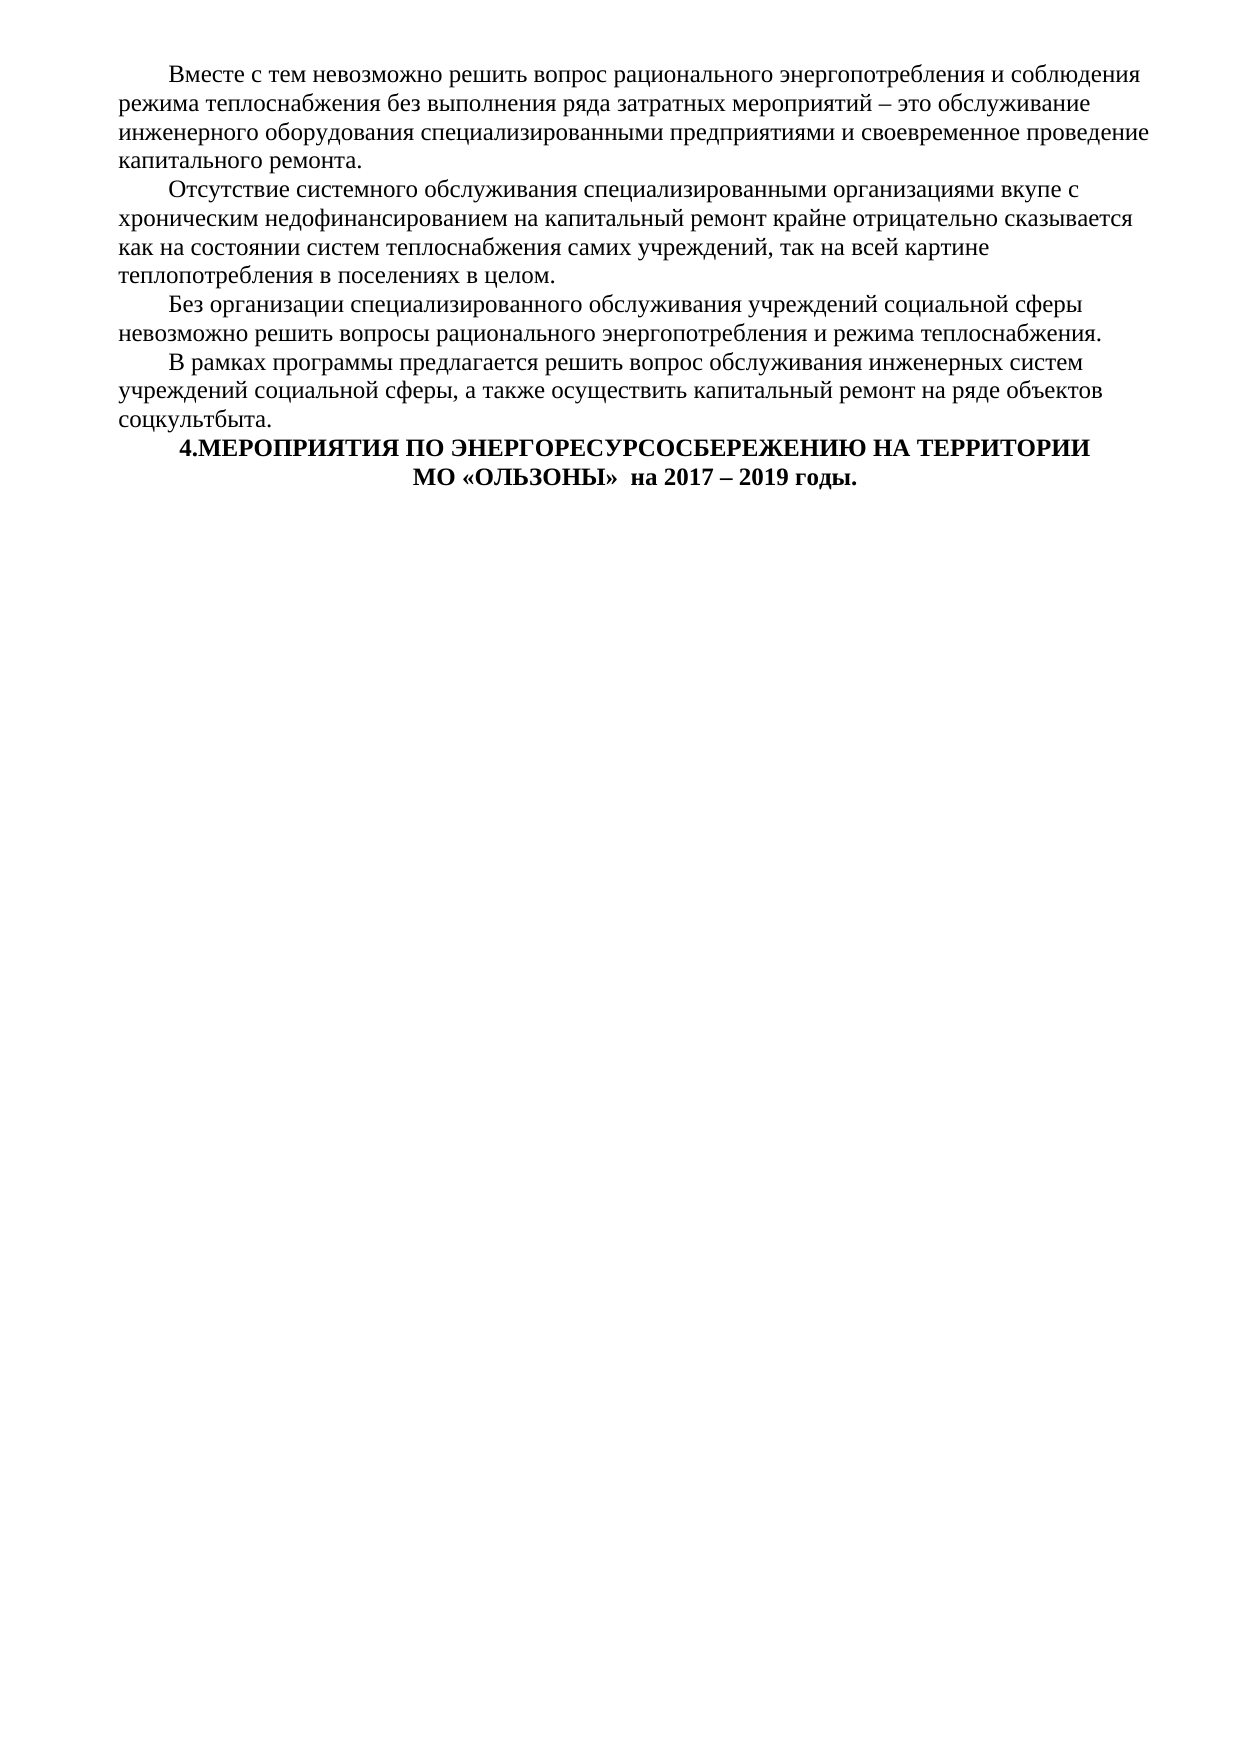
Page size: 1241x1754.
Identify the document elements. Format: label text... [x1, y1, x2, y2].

subtitle 4.МЕРОПРИЯТИЯ ПО ЭНЕРГОРЕСУРСОСБЕРЕЖЕНИЮ НА ТЕРРИТОРИИ [118, 433, 1152, 462]
subtitle МО «ОЛЬЗОНЫ» на 2017 – 2019 годы. [118, 462, 1152, 490]
subtitle Без организации специализированного обслуживания учреждений социальной сферы невозможно решить вопросы рационального энергопотребления и режима теплоснабжения. [118, 289, 1152, 347]
subtitle Вместе с тем невозможно решить вопрос рационального энергопотребления и соблюдения режима теплоснабжения без выполнения ряда затратных мероприятий – это обслуживание инженерного оборудования специализированными предприятиями и своевременное проведение капитального ремонта. [118, 59, 1152, 174]
subtitle В рамках программы предлагается решить вопрос обслуживания инженерных систем учреждений социальной сферы, а также осуществить капитальный ремонт на ряде объектов соцкультбыта. [118, 347, 1152, 433]
subtitle Отсутствие системного обслуживания специализированными организациями вкупе с хроническим недофинансированием на капитальный ремонт крайне отрицательно сказывается как на состоянии систем теплоснабжения самих учреждений, так на всей картине теплопотребления в поселениях в целом. [118, 174, 1152, 289]
